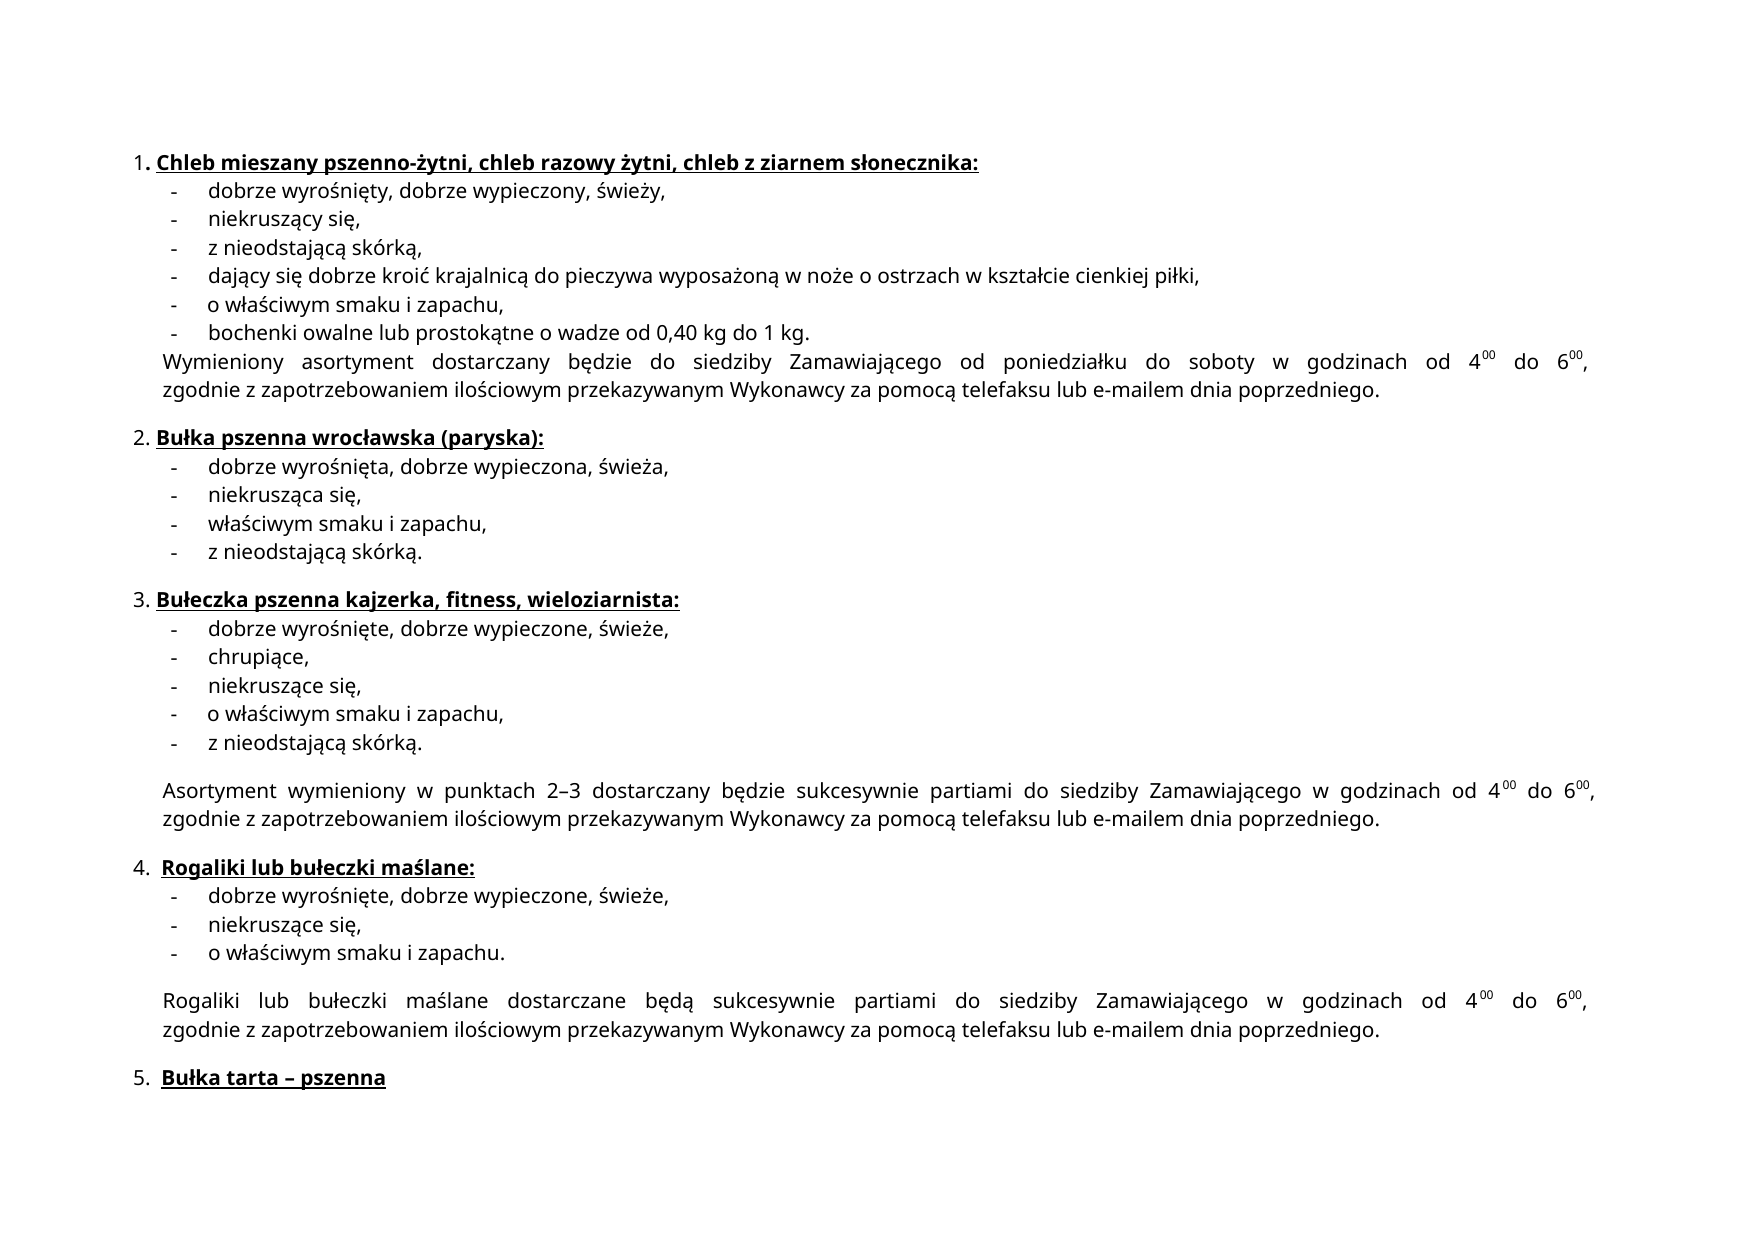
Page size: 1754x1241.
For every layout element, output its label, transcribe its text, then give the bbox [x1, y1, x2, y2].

list właściwym smaku i zapachu, [170, 509, 1606, 537]
list dobrze wyrośnięte, dobrze wypieczone, świeże, [170, 614, 1606, 642]
text Rogaliki lub bułeczki maślane dostarczane będą sukcesywnie partiami do siedziby Zamawiającego w godzinach od 400 do 600, zgodnie z zapotrzebowaniem ilościowym przekazywanym Wykonawcy za pomocą telefaksu lub e-mailem dnia poprzedniego. [162, 987, 1606, 1043]
list dobrze wyrośnięty, dobrze wypieczony, świeży, [170, 176, 1606, 204]
text 3. Bułeczka pszenna kajzerka, fitness, wieloziarnista: [133, 586, 1606, 614]
list niekrusząca się, [170, 480, 1606, 509]
text 2. Bułka pszenna wrocławska (paryska): [133, 423, 1606, 452]
list dobrze wyrośnięte, dobrze wypieczone, świeże, [170, 881, 1606, 910]
text - o właściwym smaku i zapachu, [170, 699, 1606, 728]
text 1. Chleb mieszany pszenno-żytni, chleb razowy żytni, chleb z ziarnem słonecznika: [133, 148, 1606, 176]
text 5. Bułka tarta – pszenna [133, 1063, 1606, 1092]
list z nieodstającą skórką, [170, 233, 1606, 261]
list niekruszące się, [170, 671, 1606, 699]
text Asortyment wymieniony w punktach 2–3 dostarczany będzie sukcesywnie partiami do siedziby Zamawiającego w godzinach od 400 do 600, zgodnie z zapotrzebowaniem ilościowym przekazywanym Wykonawcy za pomocą telefaksu lub e-mailem dnia poprzedniego. [162, 776, 1606, 833]
list niekruszące się, [170, 910, 1606, 938]
text 4. Rogaliki lub bułeczki maślane: [133, 853, 1606, 881]
text Wymieniony asortyment dostarczany będzie do siedziby Zamawiającego od poniedziałku do soboty w godzinach od 400 do 600, zgodnie z zapotrzebowaniem ilościowym przekazywanym Wykonawcy za pomocą telefaksu lub e-mailem dnia poprzedniego. [162, 347, 1606, 404]
list z nieodstającą skórką. [170, 728, 1606, 756]
list niekruszący się, [170, 204, 1606, 233]
list dający się dobrze kroić krajalnicą do pieczywa wyposażoną w noże o ostrzach w kształcie cienkiej piłki, [170, 261, 1606, 290]
text - o właściwym smaku i zapachu, [170, 290, 1606, 318]
list dobrze wyrośnięta, dobrze wypieczona, świeża, [170, 452, 1606, 480]
list bochenki owalne lub prostokątne o wadze od 0,40 kg do 1 kg. [170, 318, 1606, 347]
list o właściwym smaku i zapachu. [170, 938, 1606, 967]
list z nieodstającą skórką. [170, 537, 1606, 566]
list chrupiące, [170, 642, 1606, 671]
